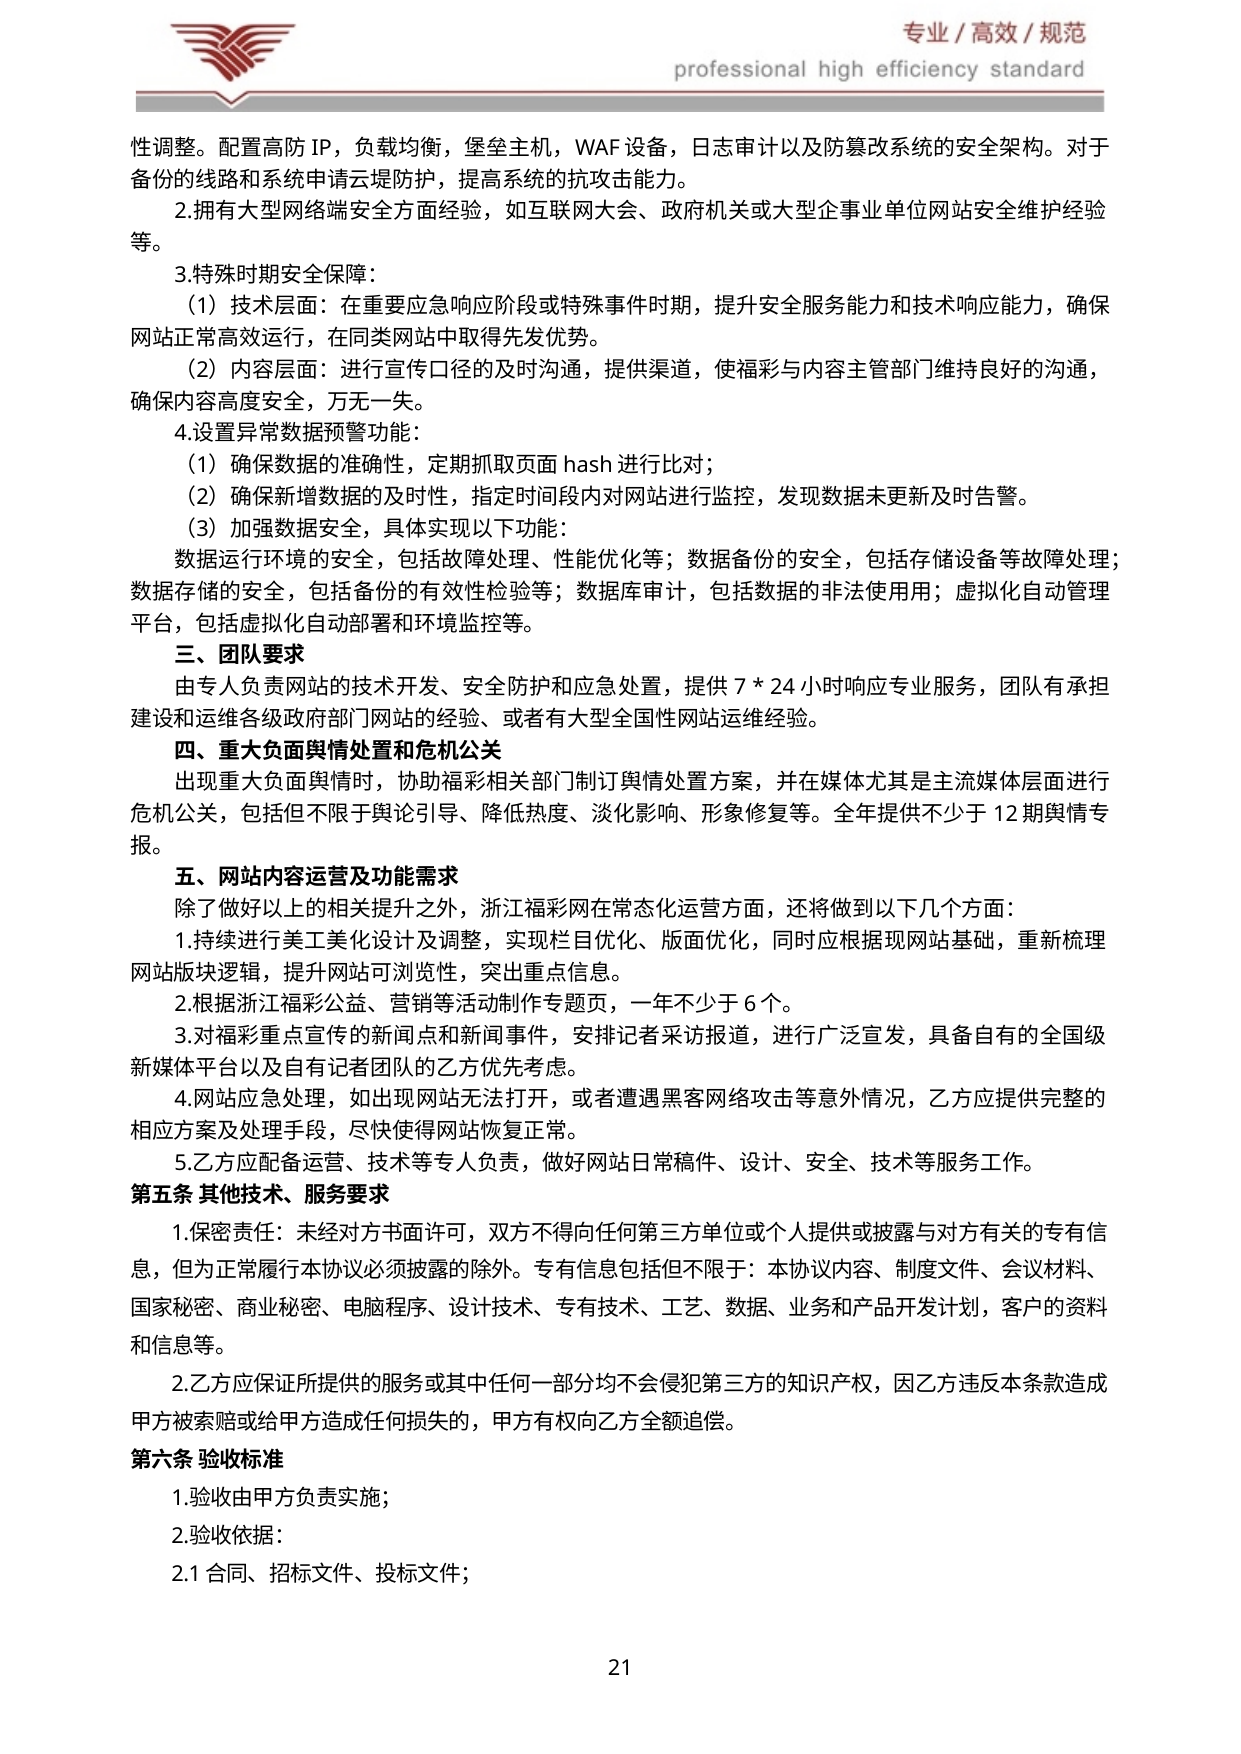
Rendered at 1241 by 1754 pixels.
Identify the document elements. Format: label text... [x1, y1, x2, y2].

text 2.根据浙江福彩公益、营销等活动制作专题页，一年不少于6个。 [130, 986, 1110, 1018]
text 2.验收依据： [130, 1518, 1108, 1550]
text 由专人负责网站的技术开发、安全防护和应急处置，提供7 * 24小时响应专业服务，团队有承担建设和运维各级政府部门网站的经验、或者有大型全国性网站运维经验。 [130, 669, 1110, 733]
text 2.1合同、招标文件、投标文件； [130, 1556, 1108, 1588]
text （3）加强数据安全，具体实现以下功能： [130, 511, 1110, 542]
text （2）确保新增数据的及时性，指定时间段内对网站进行监控，发现数据未更新及时告警。 [130, 479, 1110, 511]
text 3.特殊时期安全保障： [130, 257, 1110, 288]
picture [135, 0, 1105, 112]
text 2.乙方应保证所提供的服务或其中任何一部分均不会侵犯第三方的知识产权，因乙方违反本条款造成甲方被索赔或给甲方造成任何损失的，甲方有权向乙方全额追偿。 [130, 1366, 1110, 1436]
text 1.持续进行美工美化设计及调整，实现栏目优化、版面优化，同时应根据现网站基础，重新梳理网站版块逻辑，提升网站可浏览性，突出重点信息。 [130, 923, 1110, 986]
text 2.拥有大型网络端安全方面经验，如互联网大会、政府机关或大型企事业单位网站安全维护经验等。 [130, 193, 1110, 257]
text 三、团队要求 [130, 637, 1110, 669]
text （1）技术层面：在重要应急响应阶段或特殊事件时期，提升安全服务能力和技术响应能力，确保网站正常高效运行，在同类网站中取得先发优势。 [130, 288, 1110, 352]
text 第五条 其他技术、服务要求 [130, 1177, 1110, 1208]
text 四、重大负面舆情处置和危机公关 [130, 733, 1110, 764]
text 3.对福彩重点宣传的新闻点和新闻事件，安排记者采访报道，进行广泛宣发，具备自有的全国级新媒体平台以及自有记者团队的乙方优先考虑。 [130, 1018, 1110, 1081]
text 5.乙方应配备运营、技术等专人负责，做好网站日常稿件、设计、安全、技术等服务工作。 [130, 1145, 1110, 1177]
text 除了做好以上的相关提升之外，浙江福彩网在常态化运营方面，还将做到以下几个方面： [130, 891, 1110, 923]
text 出现重大负面舆情时，协助福彩相关部门制订舆情处置方案，并在媒体尤其是主流媒体层面进行危机公关，包括但不限于舆论引导、降低热度、淡化影响、形象修复等。全年提供不少于12期舆情专报。 [130, 764, 1110, 859]
text 1.保密责任：未经对方书面许可，双方不得向任何第三方单位或个人提供或披露与对方有关的专有信息，但为正常履行本协议必须披露的除外。专有信息包括但不限于：本协议内容、制度文件、会议材料、国家秘密、商业秘密、电脑程序、设计技术、专有技术、工艺、数据、业务和产品开发计划，客户的资料和信息等。 [130, 1214, 1110, 1360]
text 4.网站应急处理，如出现网站无法打开，或者遭遇黑客网络攻击等意外情况，乙方应提供完整的相应方案及处理手段，尽快使得网站恢复正常。 [130, 1081, 1110, 1145]
text 1.验收由甲方负责实施； [130, 1480, 1108, 1512]
text 第六条 验收标准 [130, 1442, 1110, 1474]
text 数据运行环境的安全，包括故障处理、性能优化等；数据备份的安全，包括存储设备等故障处理；数据存储的安全，包括备份的有效性检验等；数据库审计，包括数据的非法使用用；虚拟化自动管理平台，包括虚拟化自动部署和环境监控等。 [130, 542, 1110, 637]
text （2）内容层面：进行宣传口径的及时沟通，提供渠道，使福彩与内容主管部门维持良好的沟通，确保内容高度安全，万无一失。 [130, 352, 1110, 415]
text 五、网站内容运营及功能需求 [130, 859, 1110, 891]
text 4.设置异常数据预警功能： [130, 415, 1110, 447]
text （1）确保数据的准确性，定期抓取页面hash进行比对； [130, 447, 1110, 479]
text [130, 130, 1110, 193]
